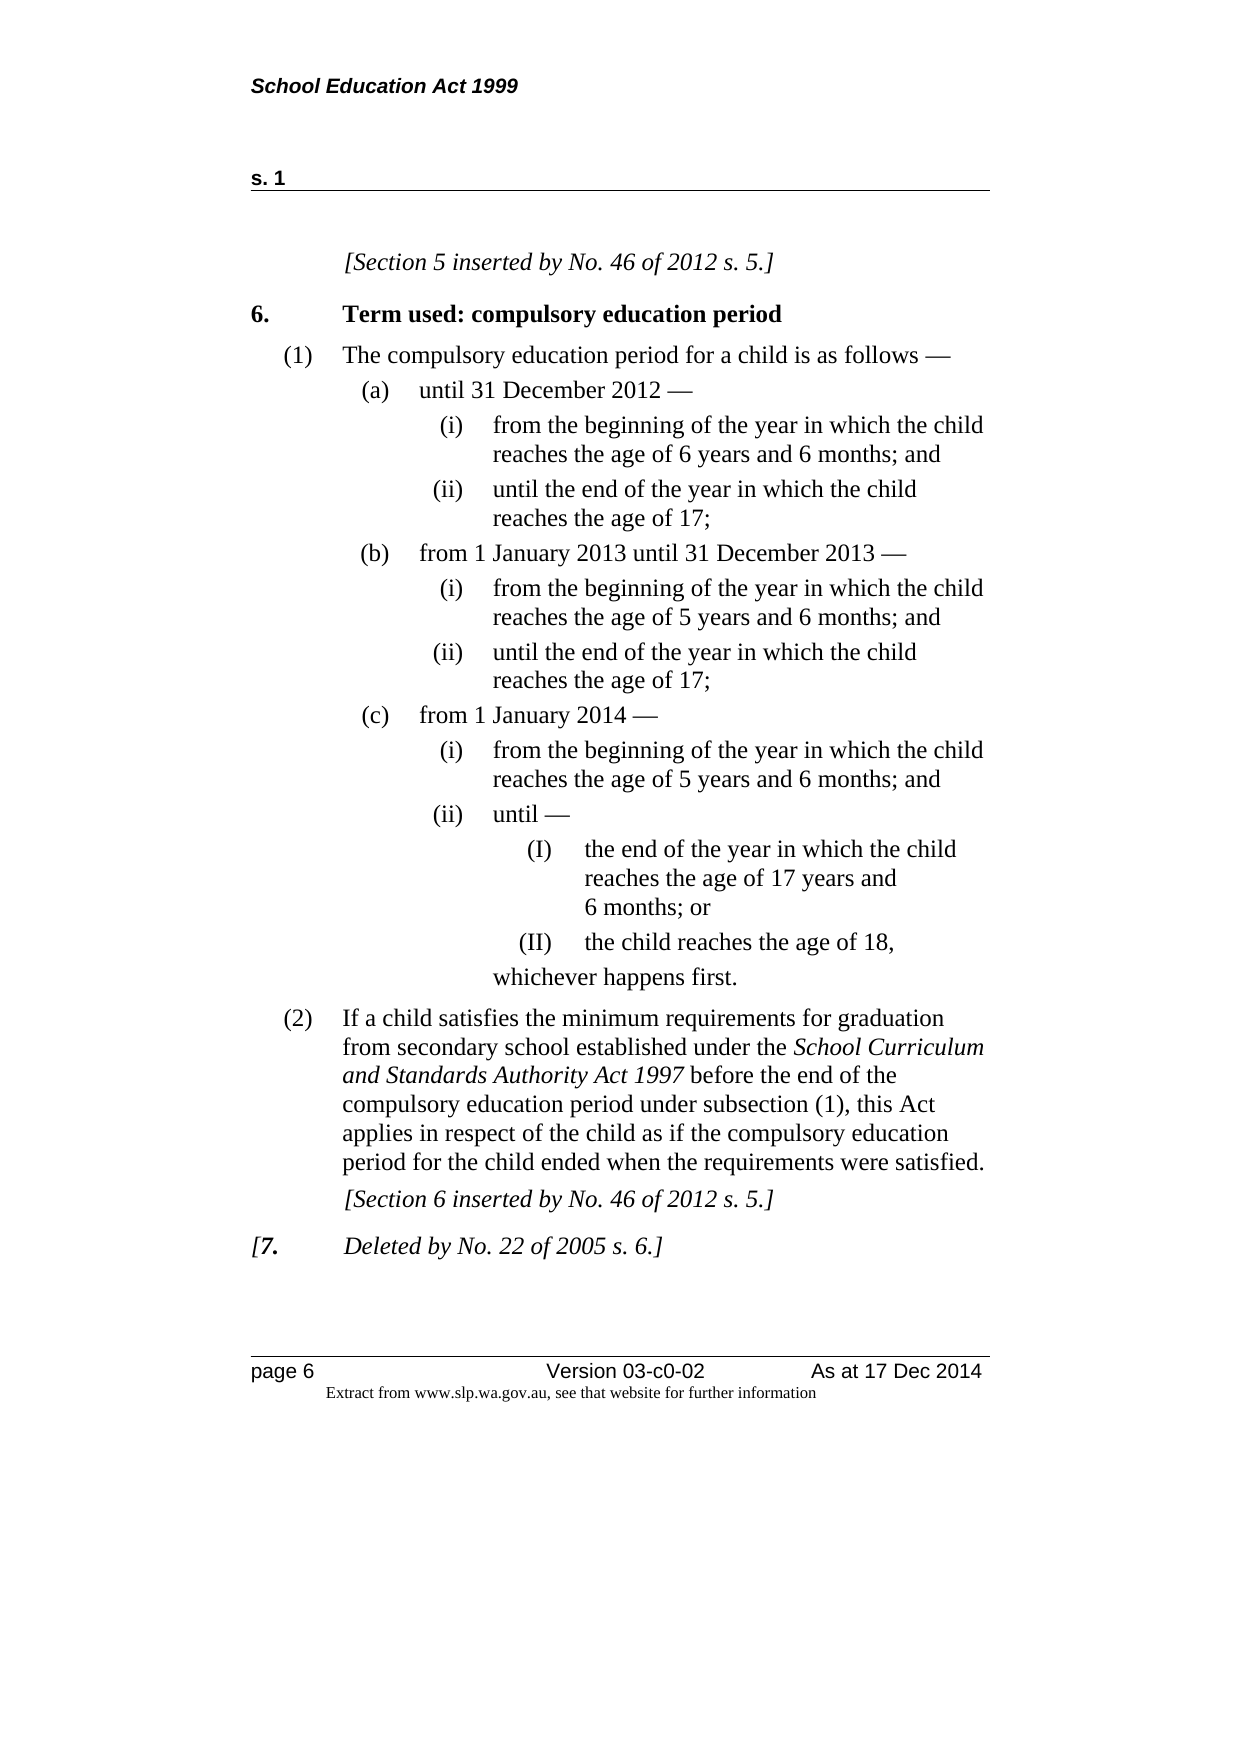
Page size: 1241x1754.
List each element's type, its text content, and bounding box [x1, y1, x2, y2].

text (2) If a child satisfies the minimum requirements for graduation from secondary school established under the School Curriculum and Standards Authority Act 1997 before the end of the compulsory education period under subsection (1), this Act applies in respect of the child as if the compulsory education period for the child ended when the requirements were satisfied. [251, 1003, 990, 1175]
subtitle 6. Term used: compulsory education period [251, 299, 990, 328]
text (i) from the beginning of the year in which the child reaches the age of 5 years and 6 months; and [251, 735, 990, 793]
text whichever happens first. [251, 962, 990, 990]
text (c) from 1 January 2014 — [251, 700, 990, 729]
text (II) the child reaches the age of 18, [251, 927, 990, 955]
text (1) The compulsory education period for a child is as follows — [251, 340, 990, 369]
text (i) from the beginning of the year in which the child reaches the age of 5 years and 6 months; and [251, 573, 990, 630]
text (ii) until the end of the year in which the child reaches the age of 17; [251, 474, 990, 532]
text (I) the end of the year in which the child reaches the age of 17 years and 6 months; or [251, 834, 990, 920]
text [7. Deleted by No. 22 of 2005 s. 6.] [251, 1231, 990, 1260]
text (ii) until the end of the year in which the child reaches the age of 17; [251, 637, 990, 694]
text [Section 5 inserted by No. 46 of 2012 s. 5.] [251, 247, 990, 276]
text (a) until 31 December 2012 — [251, 375, 990, 404]
text [Section 6 inserted by No. 46 of 2012 s. 5.] [251, 1184, 990, 1212]
text (i) from the beginning of the year in which the child reaches the age of 6 years and 6 months; and [251, 410, 990, 468]
text (ii) until — [251, 799, 990, 828]
text (b) from 1 January 2013 until 31 December 2013 — [251, 538, 990, 567]
